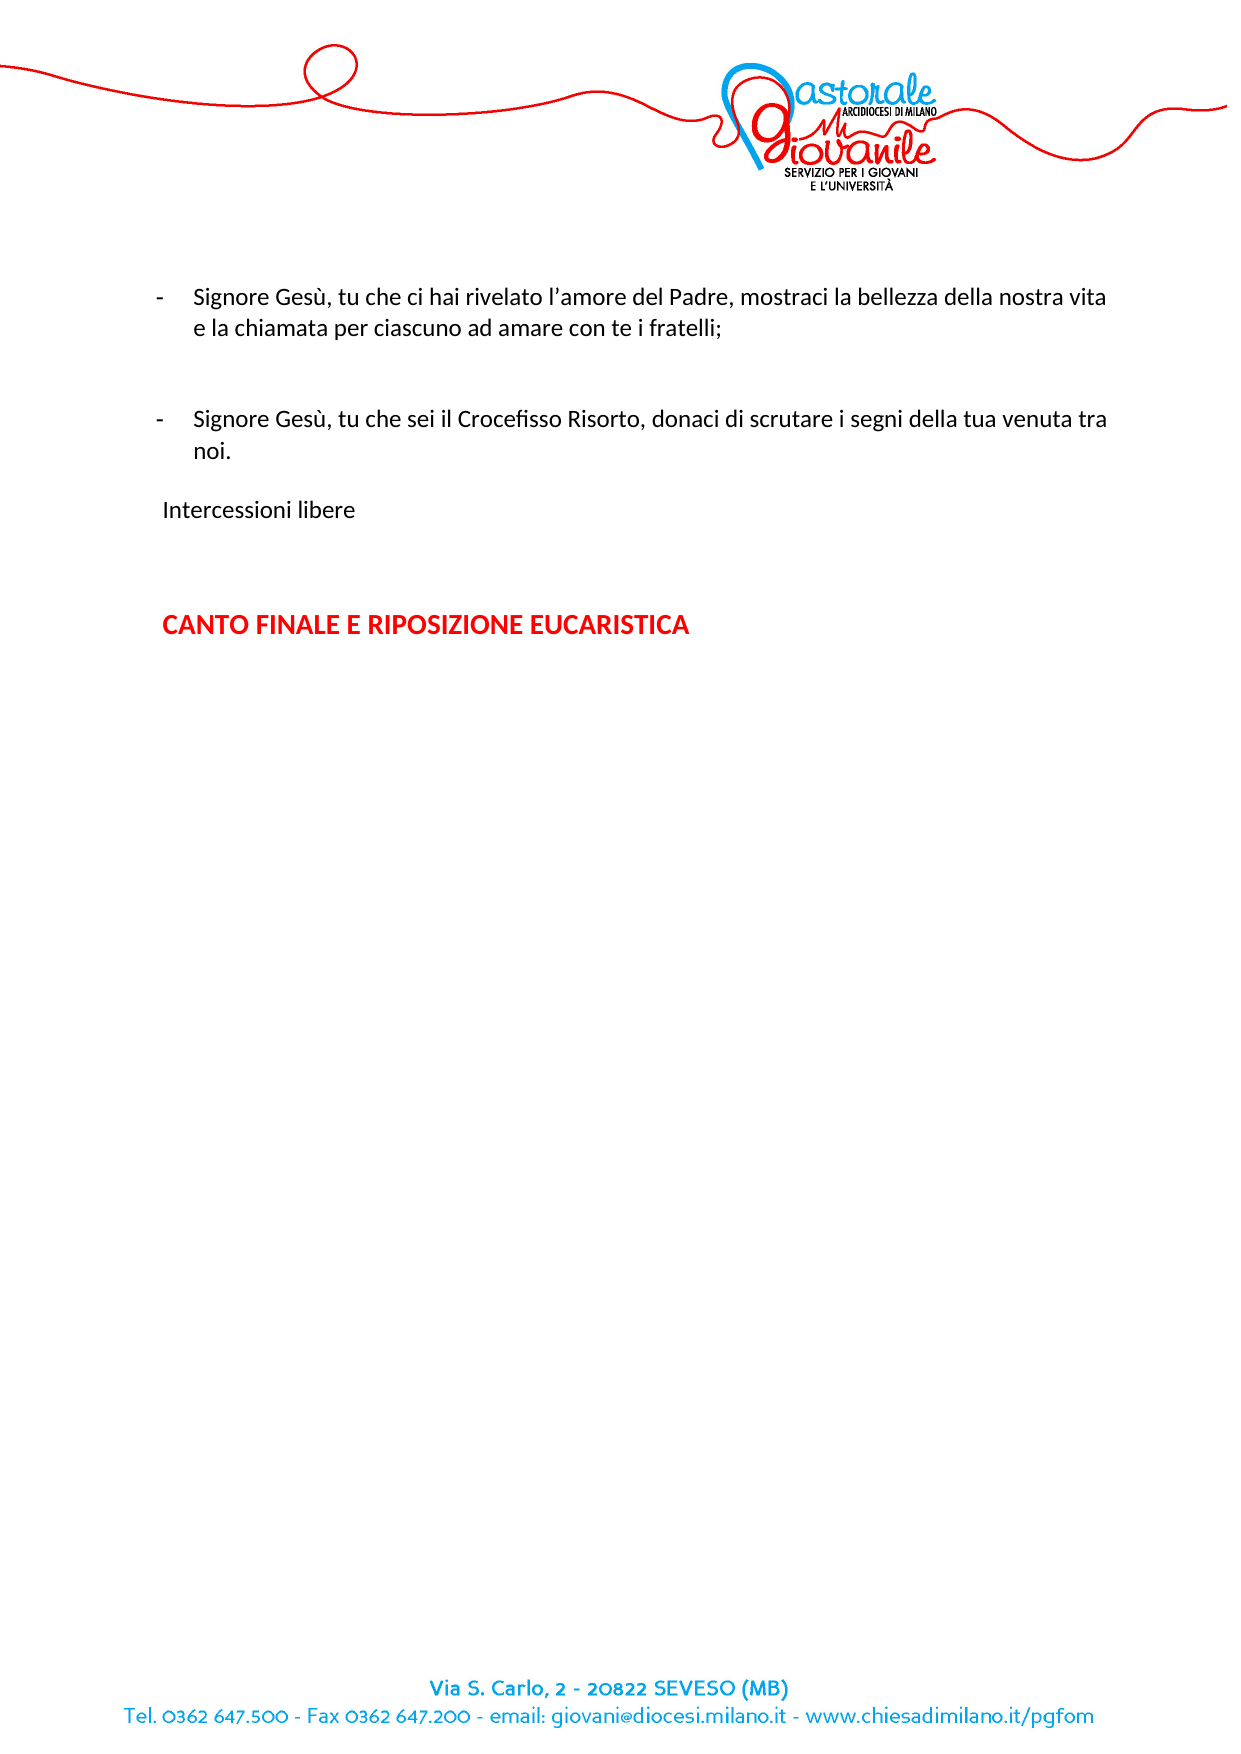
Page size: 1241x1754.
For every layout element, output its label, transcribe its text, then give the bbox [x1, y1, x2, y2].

list Signore Gesù, tu che sei il Crocefisso Risorto, donaci di scrutare i segni della tua venuta tra noi. [156, 401, 1122, 466]
text CANTO FINALE E RIPOSIZIONE EUCARISTICA [118, 606, 1122, 642]
list Signore Gesù, tu che ci hai rivelato l’amore del Padre, mostraci la bellezza della nostra vita e la chiamata per ciascuno ad amare con te i fratelli; [156, 278, 1122, 372]
picture [0, 44, 1228, 191]
text Intercessioni libere [118, 495, 1122, 525]
picture [14, 1673, 1203, 1731]
